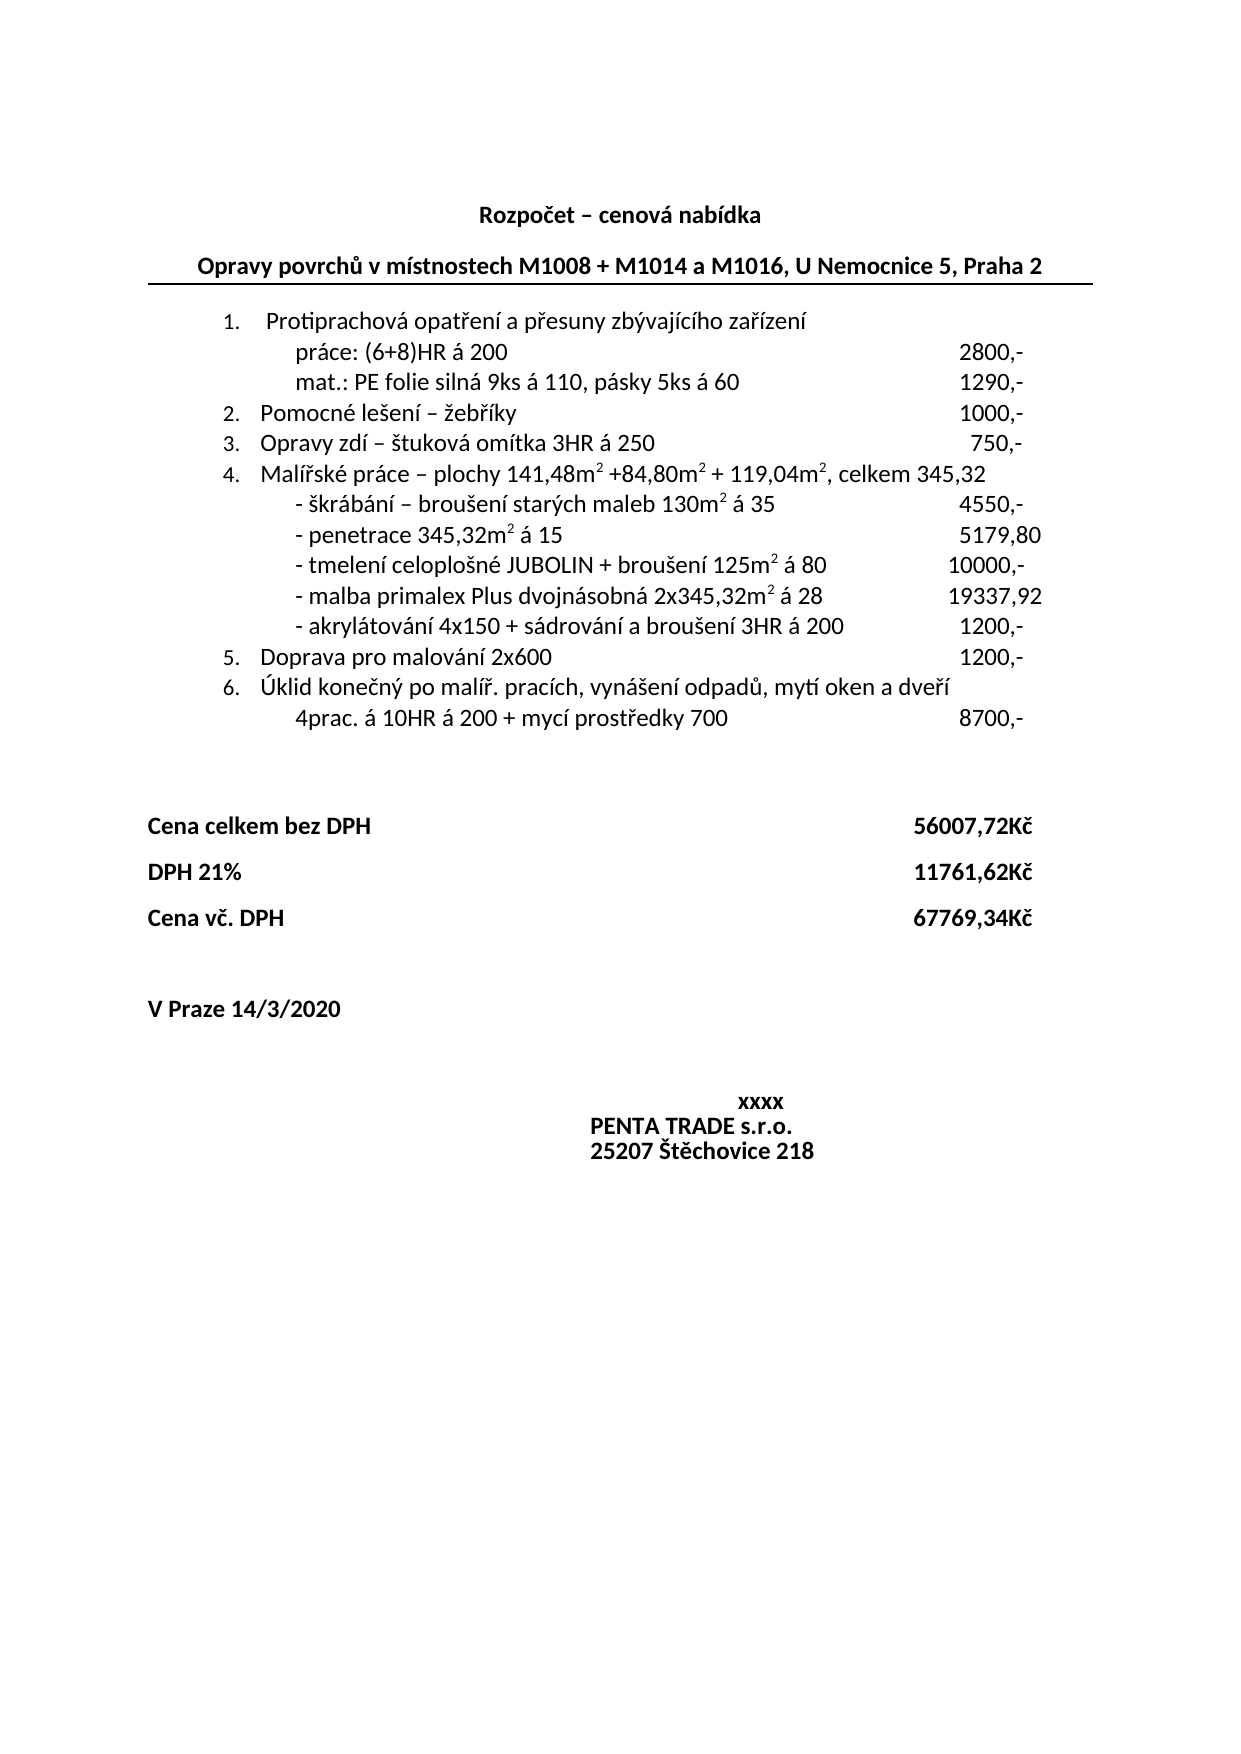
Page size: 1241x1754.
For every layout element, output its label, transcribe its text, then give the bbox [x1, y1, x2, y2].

text V Praze 14/3/2020 [148, 998, 1093, 1023]
text Opravy povrchů v místnostech M1008 + M1014 a M1016, U Nemocnice 5, Praha 2 [148, 250, 1093, 283]
text Rozpočet – cenová nabídka [148, 199, 1093, 229]
text Cena celkem bez DPH 56007,72Kč [148, 814, 1093, 839]
list Protiprachová opatření a přesuny zbývajícího zařízení práce: (6+8)HR á 200 2800,- mat.: PE folie silná 9ks á 110, pásky 5ks á 60 1290,- [223, 305, 1093, 397]
list Malířské práce – plochy 141,48m2 +84,80m2 + 119,04m2, celkem 345,32 - škrábání – broušení starých maleb 130m2 á 35 4550,- - penetrace 345,32m2 á 15 5179,80 - tmelení celoplošné JUBOLIN + broušení 125m2 á 80 10000,- - malba primalex Plus dvojnásobná 2x345,32m2 á 28 19337,92 - akrylátování 4x150 + sádrování a broušení 3HR á 200 1200,- [223, 458, 1093, 641]
text DPH 21% 11761,62Kč [148, 860, 1093, 885]
list Úklid konečný po malíř. pracích, vynášení odpadů, mytí oken a dveří 4prac. á 10HR á 200 + mycí prostředky 700 8700,- [223, 672, 1093, 733]
list Doprava pro malování 2x600 1200,- [223, 641, 1093, 672]
list Pomocné lešení – žebříky 1000,- [223, 397, 1093, 427]
text xxxx PENTA TRADE s.r.o. 25207 Štěchovice 218 [148, 1089, 1093, 1164]
text Cena vč. DPH 67769,34Kč [148, 906, 1093, 931]
list Opravy zdí – štuková omítka 3HR á 250 750,- [223, 427, 1093, 458]
